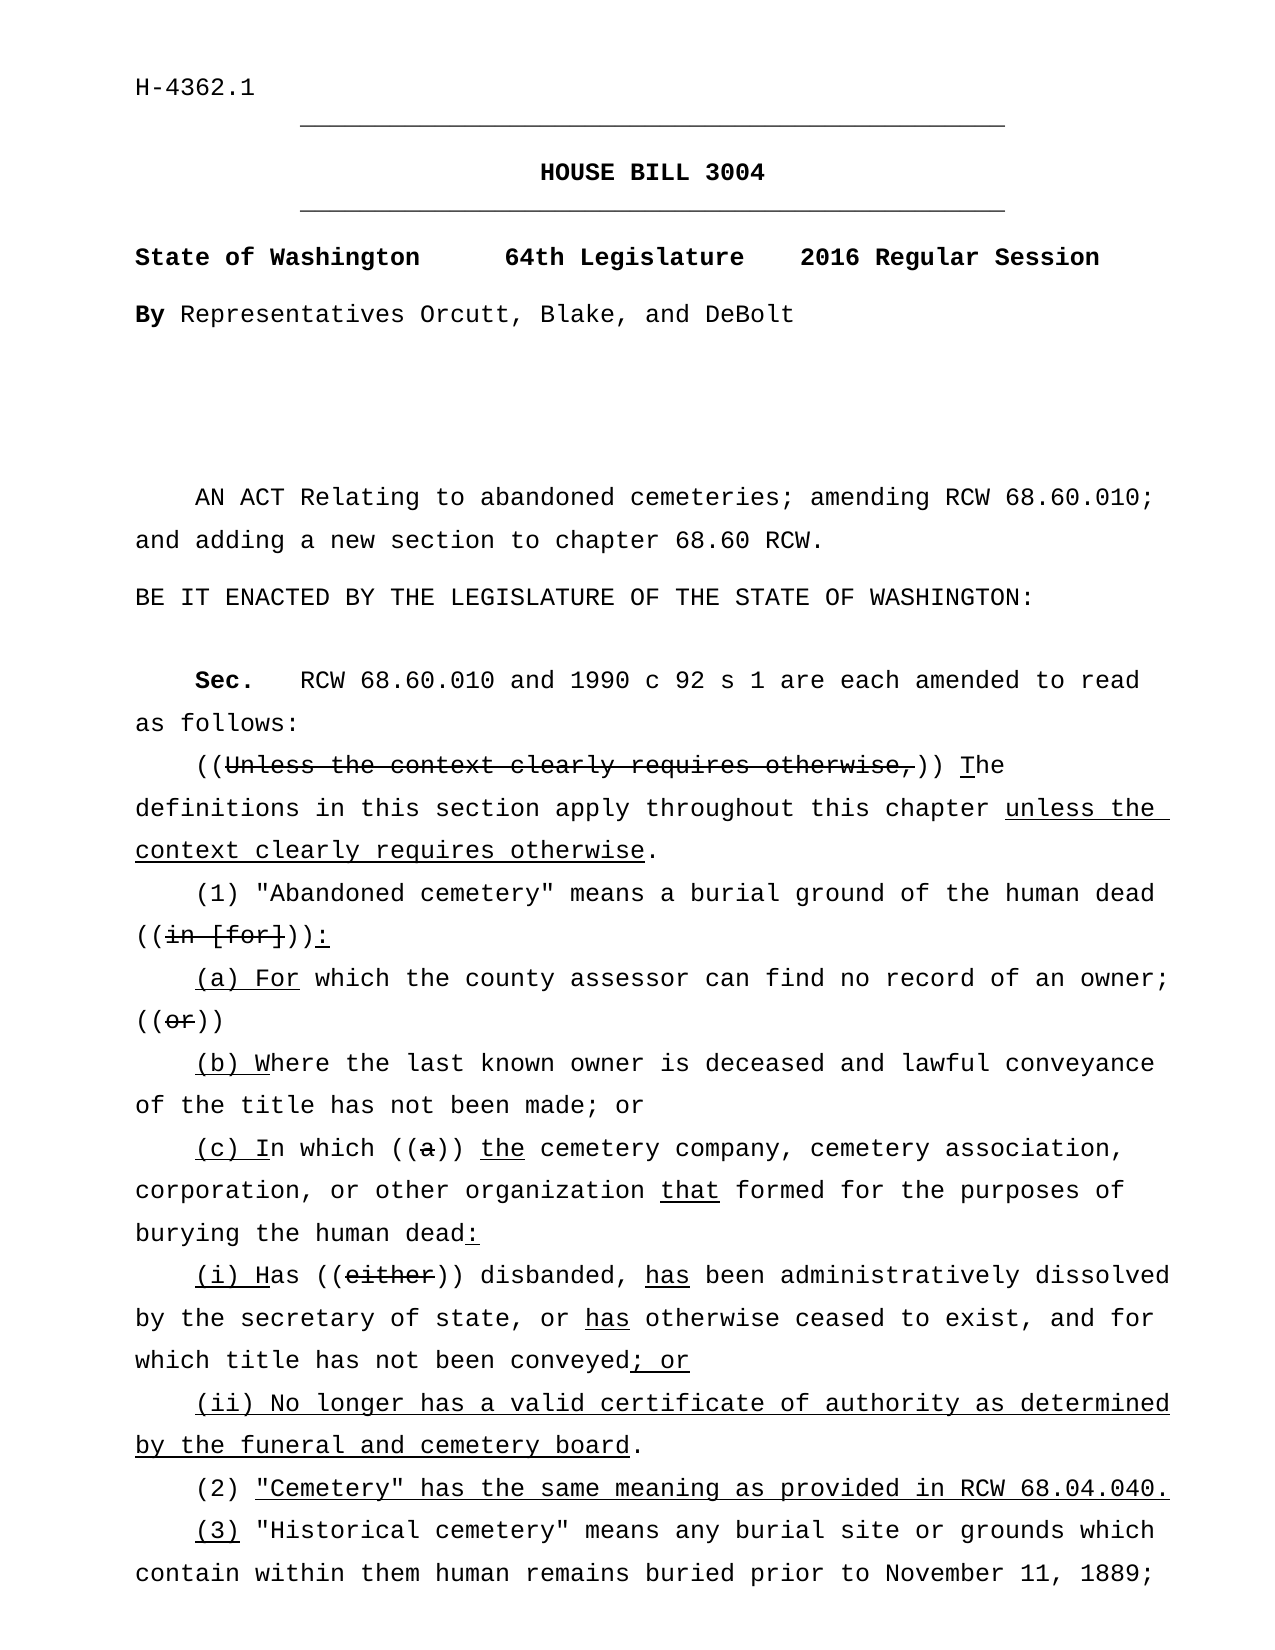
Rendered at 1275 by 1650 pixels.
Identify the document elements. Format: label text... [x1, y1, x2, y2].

text (c) In which ((a)) the cemetery company, cemetery association, corporation, or other organization that formed for the purposes of burying the human dead: [135, 1122, 1170, 1250]
text (ii) No longer has a valid certificate of authority as determined by the funeral and cemetery board. [135, 1377, 1170, 1462]
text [135, 1505, 1170, 1590]
text (i) Has ((either)) disbanded, has been administratively dissolved by the secretary of state, or has otherwise ceased to exist, and for which title has not been conveyed; or [135, 1250, 1170, 1377]
text By Representatives Orcutt, Blake, and DeBolt [135, 302, 1170, 330]
text State of Washington 64th Legislature 2016 Regular Session [135, 245, 1170, 273]
text (2) "Cemetery" has the same meaning as provided in RCW 68.04.040. [135, 1462, 1170, 1505]
text HOUSE BILL 3004 [135, 160, 1170, 188]
text _______________________________________________ [135, 188, 1170, 217]
text (1) "Abandoned cemetery" means a burial ground of the human dead ((in [for])): [135, 867, 1170, 952]
text _______________________________________________ [135, 103, 1170, 132]
text ((Unless the context clearly requires otherwise,)) The definitions in this section apply throughout this chapter unless the context clearly requires otherwise. [135, 740, 1170, 867]
text (a) For which the county assessor can find no record of an owner; ((or)) [135, 952, 1170, 1037]
text BE IT ENACTED BY THE LEGISLATURE OF THE STATE OF WASHINGTON: [135, 585, 1170, 613]
text AN ACT Relating to abandoned cemeteries; amending RCW 68.60.010; and adding a new section to chapter 68.60 RCW. [135, 472, 1170, 557]
text H-4362.1 [135, 75, 1170, 103]
text Sec. RCW 68.60.010 and 1990 c 92 s 1 are each amended to read as follows: [135, 655, 1170, 740]
text (b) Where the last known owner is deceased and lawful conveyance of the title has not been made; or [135, 1037, 1170, 1122]
